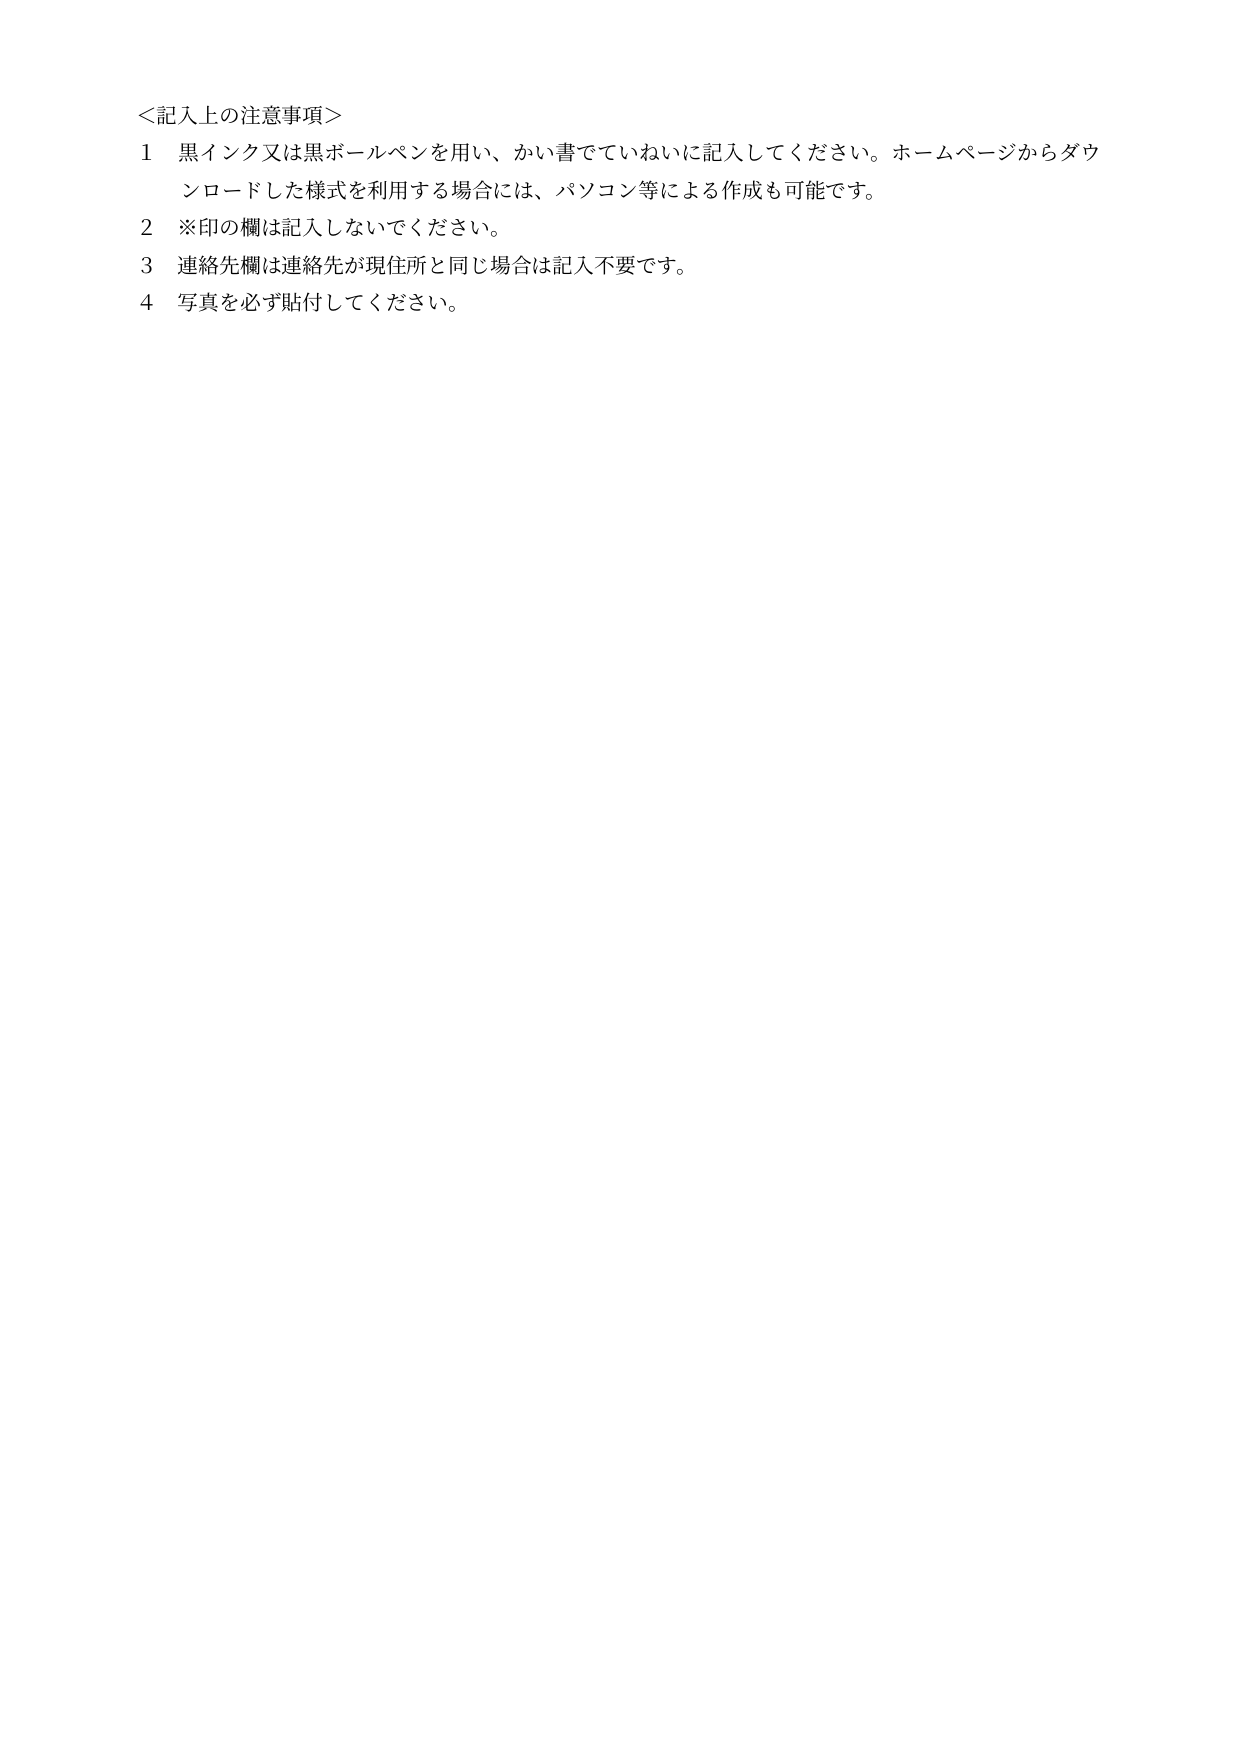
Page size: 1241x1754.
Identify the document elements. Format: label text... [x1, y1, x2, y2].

text ２ ※印の欄は記入しないでください。 [136, 208, 1104, 245]
text ＜記入上の注意事項＞ [136, 95, 1104, 133]
text １ 黒インク又は黒ボールペンを用い、かい書でていねいに記入してください。ホームページからダウンロードした様式を利用する場合には、パソコン等による作成も可能です。 [136, 133, 1104, 208]
text ４ 写真を必ず貼付してください。 [136, 283, 1104, 320]
text ３ 連絡先欄は連絡先が現住所と同じ場合は記入不要です。 [136, 245, 1104, 283]
